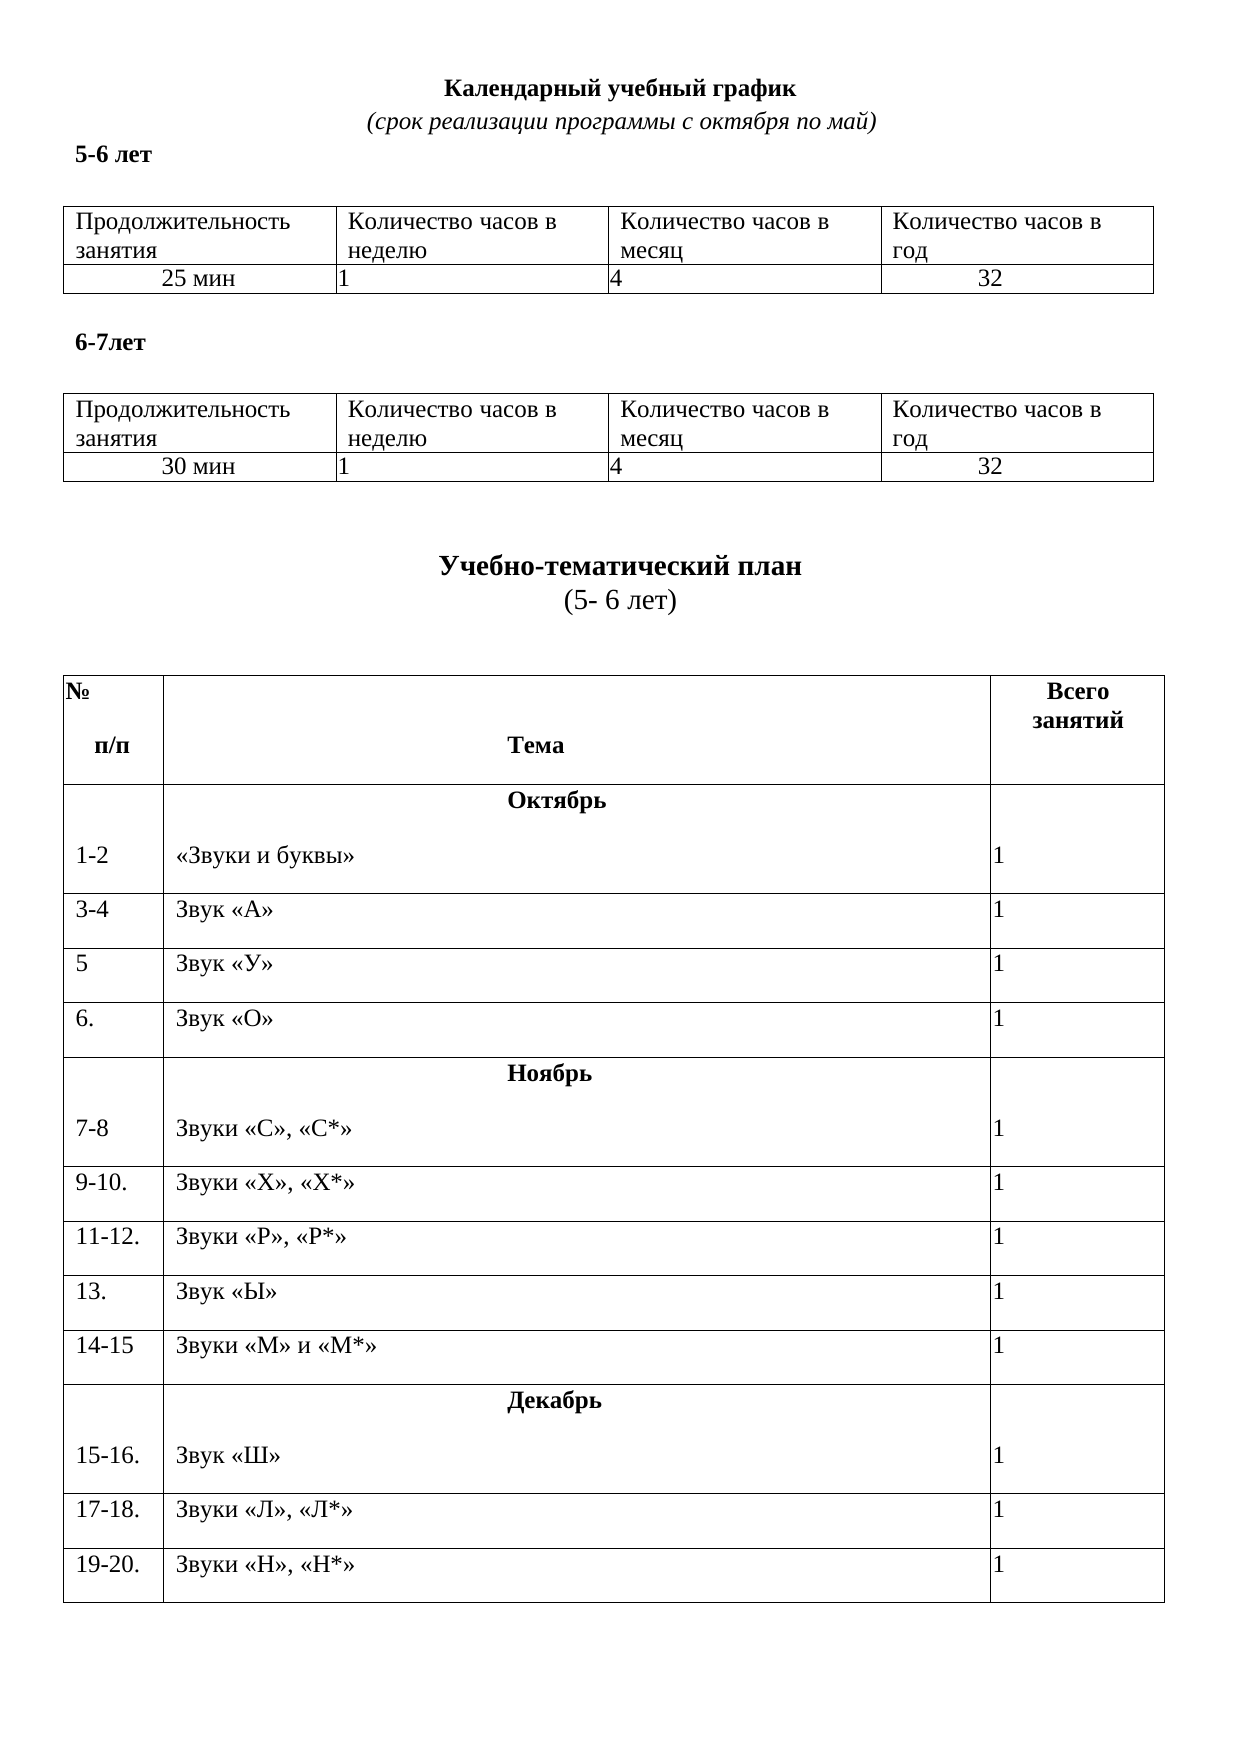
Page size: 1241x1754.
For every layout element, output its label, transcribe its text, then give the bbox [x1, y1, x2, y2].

table_cell 25 мин [64, 265, 336, 293]
table_cell Звуки «Р», «Р*» [164, 1222, 990, 1275]
text 6-7лет [50, 327, 1178, 356]
table_cell Звук «А» [164, 894, 990, 948]
table_cell 1 [991, 1276, 1164, 1330]
table_cell 9-10. [64, 1167, 163, 1221]
table_cell 4 [609, 453, 881, 481]
table_header Количество часов в год [882, 207, 1153, 264]
table_cell 15-16. [64, 1385, 163, 1493]
table_cell 19-20. [64, 1549, 163, 1602]
table_cell Звук «У» [164, 949, 990, 1002]
table_cell 30 мин [64, 453, 336, 481]
table_cell 7-8 [64, 1058, 163, 1166]
table_cell Ноябрь Звуки «С», «С*» [164, 1058, 990, 1166]
table_cell 3-4 [64, 894, 163, 948]
table_cell 1 [991, 1167, 1164, 1221]
table_cell 1 [991, 1494, 1164, 1548]
table_cell 1 [991, 1385, 1164, 1493]
text (5- 6 лет) [304, 582, 937, 616]
table_cell Звуки «Н», «Н*» [164, 1549, 990, 1602]
table_cell 1 [991, 1222, 1164, 1275]
table_cell 1 [991, 1058, 1164, 1166]
table_cell 1 [991, 1003, 1164, 1057]
table_header Количество часов в месяц [609, 207, 881, 264]
table_header Количество часов в неделю [337, 394, 608, 452]
table_cell Звуки «Х», «Х*» [164, 1167, 990, 1221]
table_cell 32 [882, 265, 1153, 293]
table_cell 1 [337, 453, 608, 481]
table_header № п/п [64, 676, 163, 784]
table_cell 1 [991, 785, 1164, 893]
table_cell 1 [991, 1549, 1164, 1602]
table_header Продолжительность занятия [64, 207, 336, 264]
table_header Количество часов в год [882, 394, 1153, 452]
table_cell 5 [64, 949, 163, 1002]
table_cell 1-2 [64, 785, 163, 893]
table_cell 17-18. [64, 1494, 163, 1548]
table_cell Звук «О» [164, 1003, 990, 1057]
table_cell Декабрь Звук «Ш» [164, 1385, 990, 1493]
table_cell 1 [991, 949, 1164, 1002]
subtitle 5-6 лет [75, 139, 156, 168]
table_header Тема [164, 676, 990, 784]
table_cell 4 [609, 265, 881, 293]
table_header Продолжительность занятия [64, 394, 336, 452]
table_cell Октябрь «Звуки и буквы» [164, 785, 990, 893]
table_header Всего занятий [991, 676, 1164, 784]
table_header Количество часов в месяц [609, 394, 881, 452]
table_cell 14-15 [64, 1331, 163, 1384]
table_cell 32 [882, 453, 1153, 481]
table_cell 1 [337, 265, 608, 293]
table_header Количество часов в неделю [337, 207, 608, 264]
subtitle Учебно-тематический план [304, 548, 936, 582]
table_cell 6. [64, 1003, 163, 1057]
table_cell Звуки «Л», «Л*» [164, 1494, 990, 1548]
table_cell 1 [991, 894, 1164, 948]
text Календарный учебный график [360, 73, 880, 102]
table_cell 1 [991, 1331, 1164, 1384]
table_cell 11-12. [64, 1222, 163, 1275]
table_cell 13. [64, 1276, 163, 1330]
table_cell Звуки «М» и «М*» [164, 1331, 990, 1384]
text (срок реализации программы с октября по май) [367, 106, 880, 135]
table_cell Звук «Ы» [164, 1276, 990, 1330]
